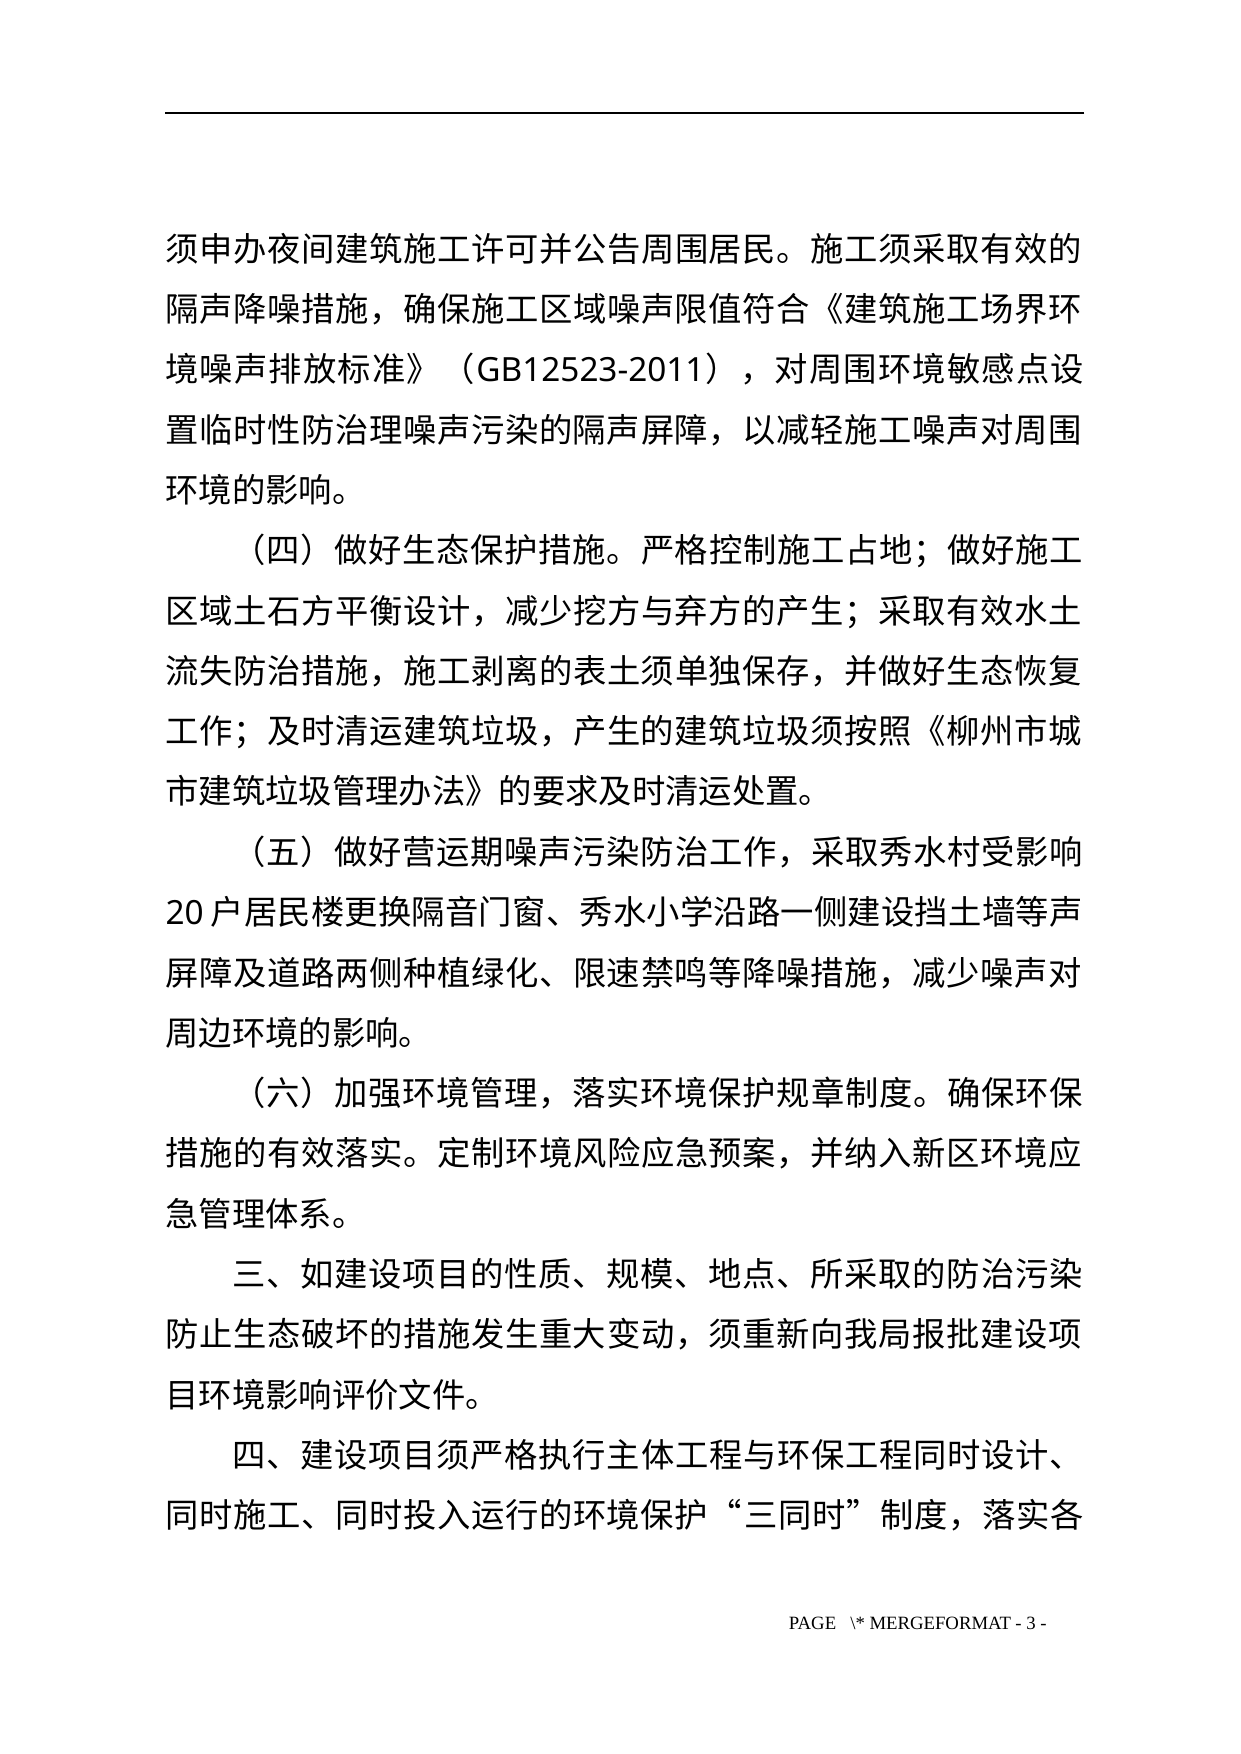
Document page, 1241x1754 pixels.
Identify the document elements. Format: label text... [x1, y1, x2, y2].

text （五）做好营运期噪声污染防治工作，采取秀水村受影响20户居民楼更换隔音门窗、秀水小学沿路一侧建设挡土墙等声屏障及道路两侧种植绿化、限速禁鸣等降噪措施，减少噪声对周边环境的影响。 [165, 819, 1084, 1061]
text 四、建设项目须严格执行主体工程与环保工程同时设计、同时施工、同时投入运行的环境保护“三同时”制度，落实各项环境保护措施。工程建成后，应当按照国务院环境保护行政主管部门规定的标准和程序，对配套建设的环境保护设施进行验收。建设项目配套建设的环境保护设施验收合格后，其主体工程方可投入生产或者使用。 [165, 1423, 1084, 1543]
text （六）加强环境管理，落实环境保护规章制度。确保环保措施的有效落实。定制环境风险应急预案，并纳入新区环境应急管理体系。 [165, 1061, 1084, 1242]
text 三、如建设项目的性质、规模、地点、所采取的防治污染、防止生态破坏的措施发生重大变动，须重新向我局报批建设项目环境影响评价文件。 [165, 1242, 1084, 1423]
text （四）做好生态保护措施。严格控制施工占地；做好施工区域土石方平衡设计，减少挖方与弃方的产生；采取有效水土流失防治措施，施工剥离的表土须单独保存，并做好生态恢复工作；及时清运建筑垃圾，产生的建筑垃圾须按照《柳州市城市建筑垃圾管理办法》的要求及时清运处置。 [165, 518, 1084, 819]
